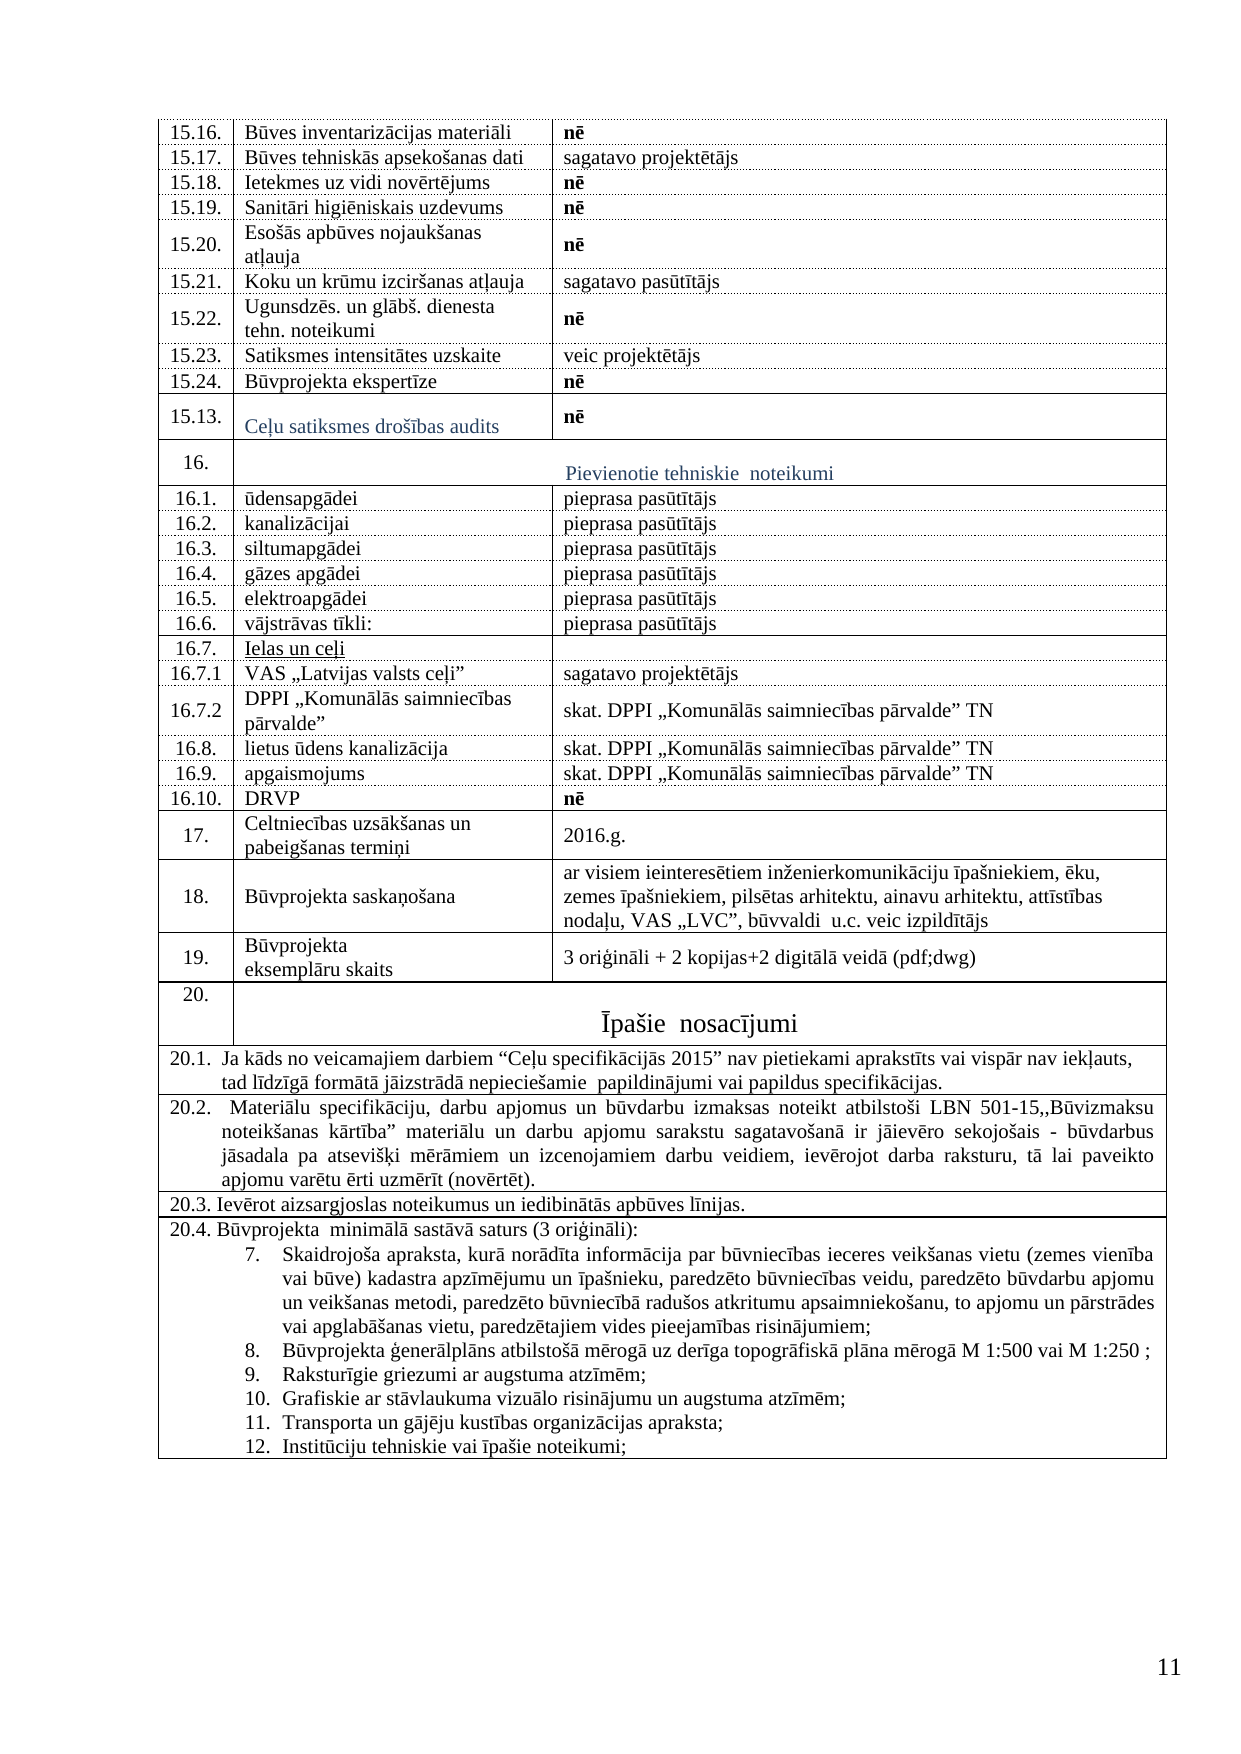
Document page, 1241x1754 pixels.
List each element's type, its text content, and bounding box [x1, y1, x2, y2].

table_cell 20.4. Būvprojekta minimālā sastāvā saturs (3 oriģināli): Skaidrojoša apraksta, kurā norādīta informācija par būvniecības ieceres veikšanas vietu (zemes vienība vai būve) kadastra apzīmējumu un īpašnieku, paredzēto būvniecības veidu, paredzēto būvdarbu apjomu un veikšanas metodi, paredzēto būvniecībā radušos atkritumu apsaimniekošanu, to apjomu un pārstrādes vai apglabāšanas vietu, paredzētajiem vides pieejamības risinājumiem; Būvprojekta ģenerālplāns atbilstošā mērogā uz derīga topogrāfiskā plāna mērogā M 1:500 vai M 1:250 ; Raksturīgie griezumi ar augstuma atzīmēm; Grafiskie ar stāvlaukuma vizuālo risinājumu un augstuma atzīmēm; Transporta un gājēju kustības organizācijas apraksta; Institūciju tehniskie vai īpašie noteikumi; [159, 1218, 1166, 1458]
table_cell apgaismojums [234, 760, 552, 785]
table_cell nē [553, 219, 1166, 268]
table_cell sagatavo pasūtītājs [553, 268, 1166, 293]
table_cell Pievienotie tehniskie noteikumi [234, 440, 1166, 484]
table_cell [159, 169, 233, 194]
table_cell Esošās apbūves nojaukšanas atļauja [234, 219, 552, 268]
table_cell 2016.g. [553, 811, 1166, 859]
table_cell Koku un krūmu izciršanas atļauja [234, 268, 552, 293]
table_cell sagatavo projektētājs [553, 660, 1166, 685]
table_cell 16.7.1 [159, 660, 233, 685]
table_cell 16.9. [159, 760, 233, 785]
table_cell Celtniecības uzsākšanas un pabeigšanas termiņi [234, 811, 552, 859]
table_cell [553, 636, 1166, 660]
table_cell Sanitāri higiēniskais uzdevums [234, 194, 552, 219]
table_cell sagatavo projektētājs [553, 144, 1166, 169]
table_cell pieprasa pasūtītājs [553, 560, 1166, 585]
table_cell 16. [159, 440, 233, 484]
table_cell nē [553, 394, 1166, 438]
table_cell 16.7. [159, 636, 233, 660]
table_cell nē [553, 169, 1166, 194]
table_cell kanalizācijai [234, 510, 552, 535]
table_cell 16.4. [159, 560, 233, 585]
table_cell nē [553, 194, 1166, 219]
table_cell Ielas un ceļi [234, 636, 552, 660]
table_cell 20.2. Materiālu specifikāciju, darbu apjomus un būvdarbu izmaksas noteikt atbilstoši LBN 501-15,,Būvizmaksu noteikšanas kārtība” materiālu un darbu apjomu sarakstu sagatavošanā ir jāievēro sekojošais - būvdarbus jāsadala pa atsevišķi mērāmiem un izcenojamiem darbu veidiem, ievērojot darba raksturu, tā lai paveikto apjomu varētu ērti uzmērīt (novērtēt). [159, 1095, 1166, 1191]
table_cell nē [553, 368, 1166, 393]
table_cell 18. [159, 860, 233, 932]
table_cell Būvprojekta saskaņošana [234, 860, 552, 932]
table_cell 16.1. [159, 486, 233, 509]
table_cell veic projektētājs [553, 343, 1166, 367]
table_cell skat. DPPI „Komunālās saimniecības pārvalde” TN [553, 685, 1166, 734]
table_cell 3 oriģināli + 2 kopijas+2 digitālā veidā (pdf;dwg) [553, 933, 1166, 981]
table_cell siltumapgādei [234, 535, 552, 560]
table_cell VAS „Latvijas valsts ceļi” [234, 660, 552, 685]
table_cell nē [553, 785, 1166, 810]
table_cell Ceļu satiksmes drošības audits [234, 394, 552, 438]
table_cell DPPI „Komunālās saimniecības pārvalde” [234, 685, 552, 734]
table_cell Ietekmes uz vidi novērtējums [234, 169, 552, 194]
table_cell Ugunsdzēs. un glābš. dienesta tehn. noteikumi [234, 293, 552, 342]
table_cell skat. DPPI „Komunālās saimniecības pārvalde” TN [553, 760, 1166, 785]
table_cell [159, 219, 233, 268]
table_cell 16.2. [159, 510, 233, 535]
table_cell Īpašie nosacījumi [234, 983, 1166, 1045]
table_cell gāzes apgādei [234, 560, 552, 585]
table_cell 16.7.2 [159, 685, 233, 734]
table_cell elektroapgādei [234, 585, 552, 610]
table_cell 20.3. Ievērot aizsargjoslas noteikumus un iedibinātās apbūves līnijas. [159, 1192, 1166, 1216]
table_cell nē [553, 119, 1166, 144]
table_cell [159, 368, 233, 393]
table_cell skat. DPPI „Komunālās saimniecības pārvalde” TN [553, 735, 1166, 759]
table_cell [159, 194, 233, 219]
table_cell 16.3. [159, 535, 233, 560]
table_cell 17. [159, 811, 233, 859]
table_cell ūdensapgādei [234, 486, 552, 509]
table_cell Būvprojekta ekspertīze [234, 368, 552, 393]
table_cell Būves tehniskās apsekošanas dati [234, 144, 552, 169]
table_cell Būvprojekta eksemplāru skaits [234, 933, 552, 981]
table_cell [159, 343, 233, 367]
table_cell pieprasa pasūtītājs [553, 585, 1166, 610]
table_cell 16.6. [159, 610, 233, 635]
table_cell pieprasa pasūtītājs [553, 486, 1166, 509]
table_cell 15.13. [159, 394, 233, 438]
table_cell pieprasa pasūtītājs [553, 535, 1166, 560]
table_cell Būves inventarizācijas materiāli [234, 119, 552, 144]
table_cell DRVP [234, 785, 552, 810]
table_cell [159, 119, 233, 144]
table_cell lietus ūdens kanalizācija [234, 735, 552, 759]
table_cell vājstrāvas tīkli: [234, 610, 552, 635]
table_cell Satiksmes intensitātes uzskaite [234, 343, 552, 367]
table_cell [159, 144, 233, 169]
table_cell [159, 268, 233, 293]
table_cell 20. [159, 983, 233, 1045]
table_cell pieprasa pasūtītājs [553, 610, 1166, 635]
table_cell 19. [159, 933, 233, 981]
table_cell 16.5. [159, 585, 233, 610]
table_cell pieprasa pasūtītājs [553, 510, 1166, 535]
table_cell nē [553, 293, 1166, 342]
table_cell ar visiem ieinteresētiem inženierkomunikāciju īpašniekiem, ēku, zemes īpašniekiem, pilsētas arhitektu, ainavu arhitektu, attīstības nodaļu, VAS „LVC”, būvvaldi u.c. veic izpildītājs [553, 860, 1166, 932]
table_cell 16.8. [159, 735, 233, 759]
table_cell 20.1. Ja kāds no veicamajiem darbiem “Ceļu specifikācijās 2015” nav pietiekami aprakstīts vai vispār nav iekļauts, tad līdzīgā formātā jāizstrādā nepieciešamie papildinājumi vai papildus specifikācijas. [159, 1046, 1166, 1094]
table_cell [159, 293, 233, 342]
table_cell 16.10. [159, 785, 233, 810]
